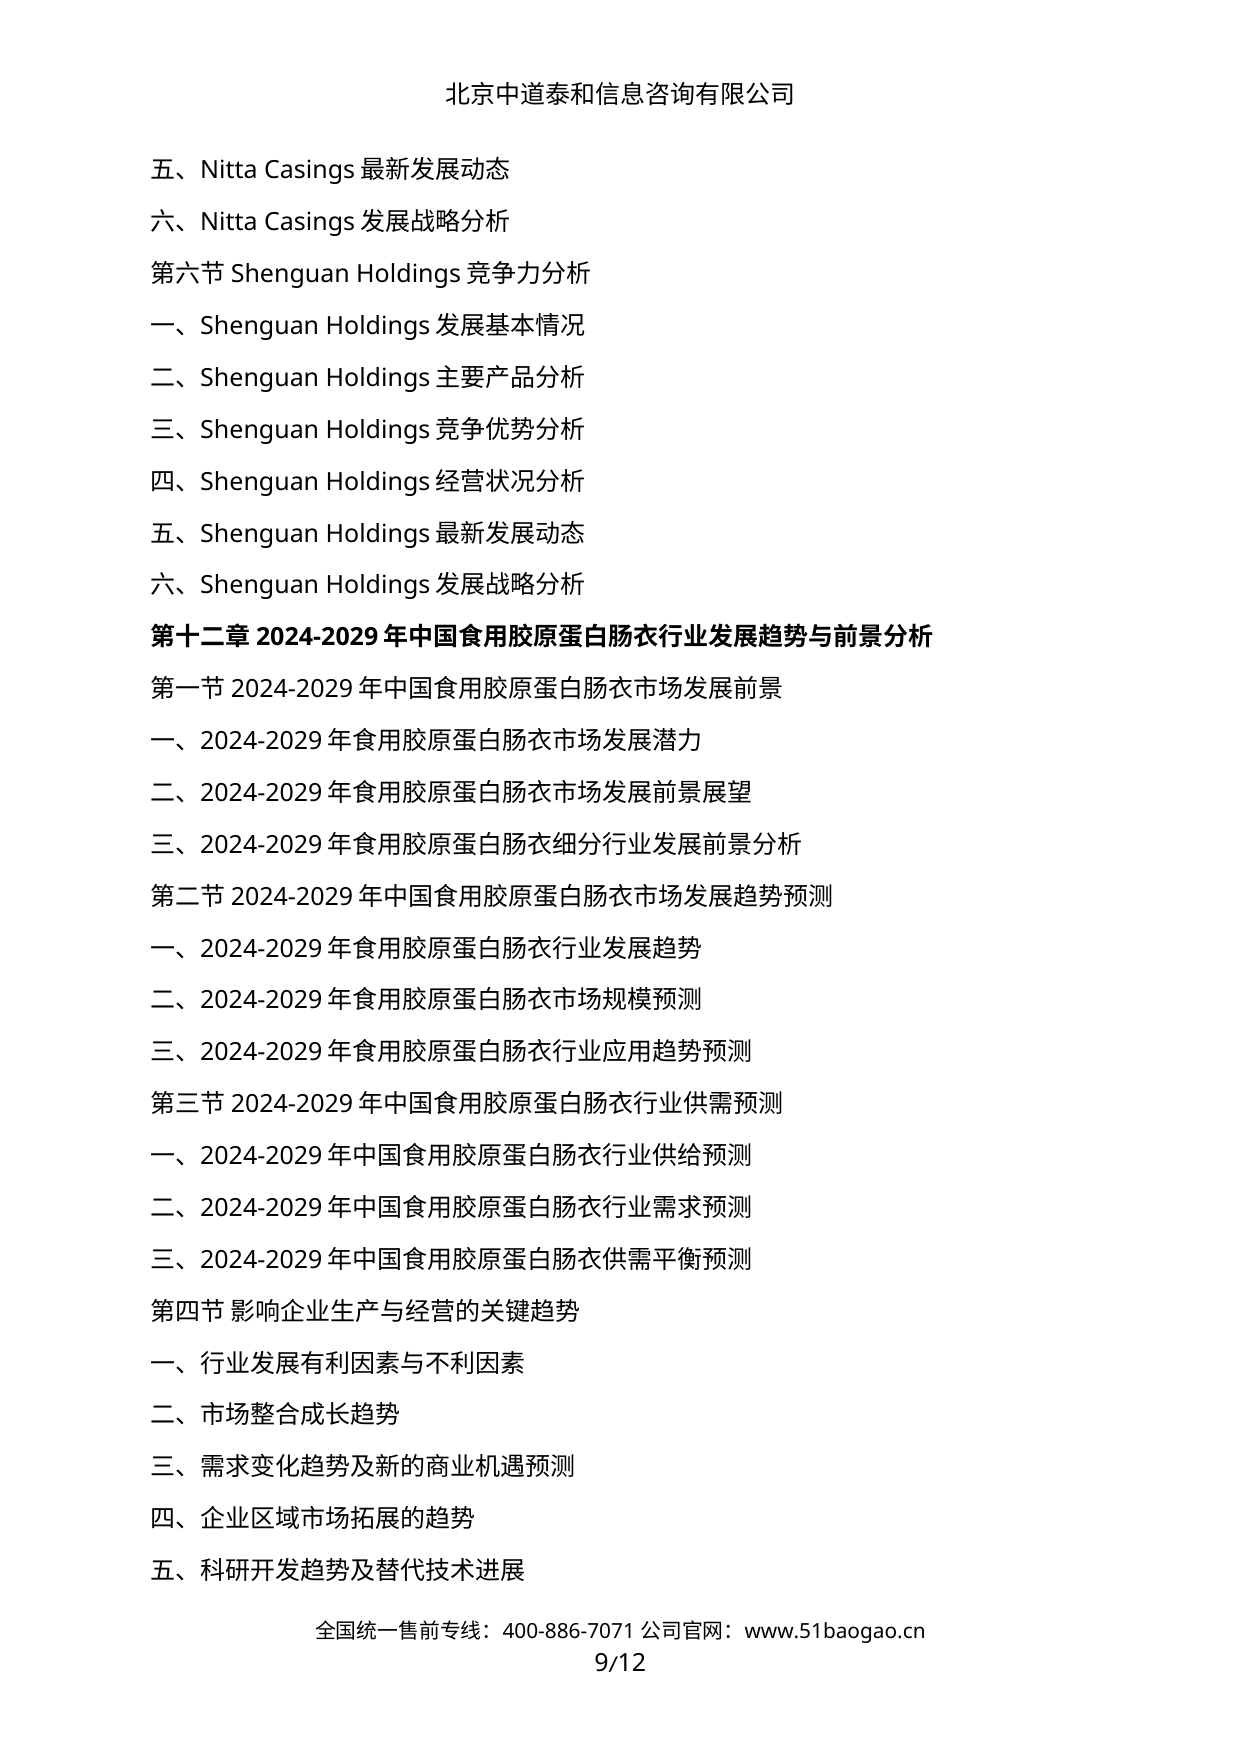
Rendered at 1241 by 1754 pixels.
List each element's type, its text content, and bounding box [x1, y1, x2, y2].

text 三、2024-2029年中国食用胶原蛋白肠衣供需平衡预测 [150, 1239, 1090, 1276]
text 第一节 2024-2029年中国食用胶原蛋白肠衣市场发展前景 [150, 669, 1090, 705]
text 二、2024-2029年食用胶原蛋白肠衣市场规模预测 [150, 980, 1090, 1016]
text 一、2024-2029年食用胶原蛋白肠衣行业发展趋势 [150, 928, 1090, 964]
text 二、2024-2029年食用胶原蛋白肠衣市场发展前景展望 [150, 772, 1090, 809]
text 一、Shenguan Holdings发展基本情况 [150, 306, 1090, 342]
text 五、Nitta Casings最新发展动态 [150, 150, 1090, 186]
text 三、2024-2029年食用胶原蛋白肠衣行业应用趋势预测 [150, 1032, 1090, 1068]
text 二、2024-2029年中国食用胶原蛋白肠衣行业需求预测 [150, 1187, 1090, 1224]
text 第四节 影响企业生产与经营的关键趋势 [150, 1291, 1090, 1327]
text 三、需求变化趋势及新的商业机遇预测 [150, 1447, 1090, 1483]
text 第六节 Shenguan Holdings竞争力分析 [150, 254, 1090, 290]
text 一、行业发展有利因素与不利因素 [150, 1343, 1090, 1379]
text 第十二章 2024-2029年中国食用胶原蛋白肠衣行业发展趋势与前景分析 [150, 617, 1090, 653]
text 第二节 2024-2029年中国食用胶原蛋白肠衣市场发展趋势预测 [150, 876, 1090, 912]
text 四、Shenguan Holdings经营状况分析 [150, 461, 1090, 497]
text 五、Shenguan Holdings最新发展动态 [150, 513, 1090, 549]
text 四、企业区域市场拓展的趋势 [150, 1499, 1090, 1535]
text 三、Shenguan Holdings竞争优势分析 [150, 409, 1090, 446]
text 二、市场整合成长趋势 [150, 1395, 1090, 1431]
text 二、Shenguan Holdings主要产品分析 [150, 357, 1090, 394]
text 三、2024-2029年食用胶原蛋白肠衣细分行业发展前景分析 [150, 824, 1090, 861]
text 六、Nitta Casings发展战略分析 [150, 202, 1090, 238]
text 一、2024-2029年中国食用胶原蛋白肠衣行业供给预测 [150, 1136, 1090, 1172]
text 一、2024-2029年食用胶原蛋白肠衣市场发展潜力 [150, 721, 1090, 757]
text 第三节 2024-2029年中国食用胶原蛋白肠衣行业供需预测 [150, 1084, 1090, 1120]
text 六、Shenguan Holdings发展战略分析 [150, 565, 1090, 601]
text 五、科研开发趋势及替代技术进展 [150, 1551, 1090, 1587]
